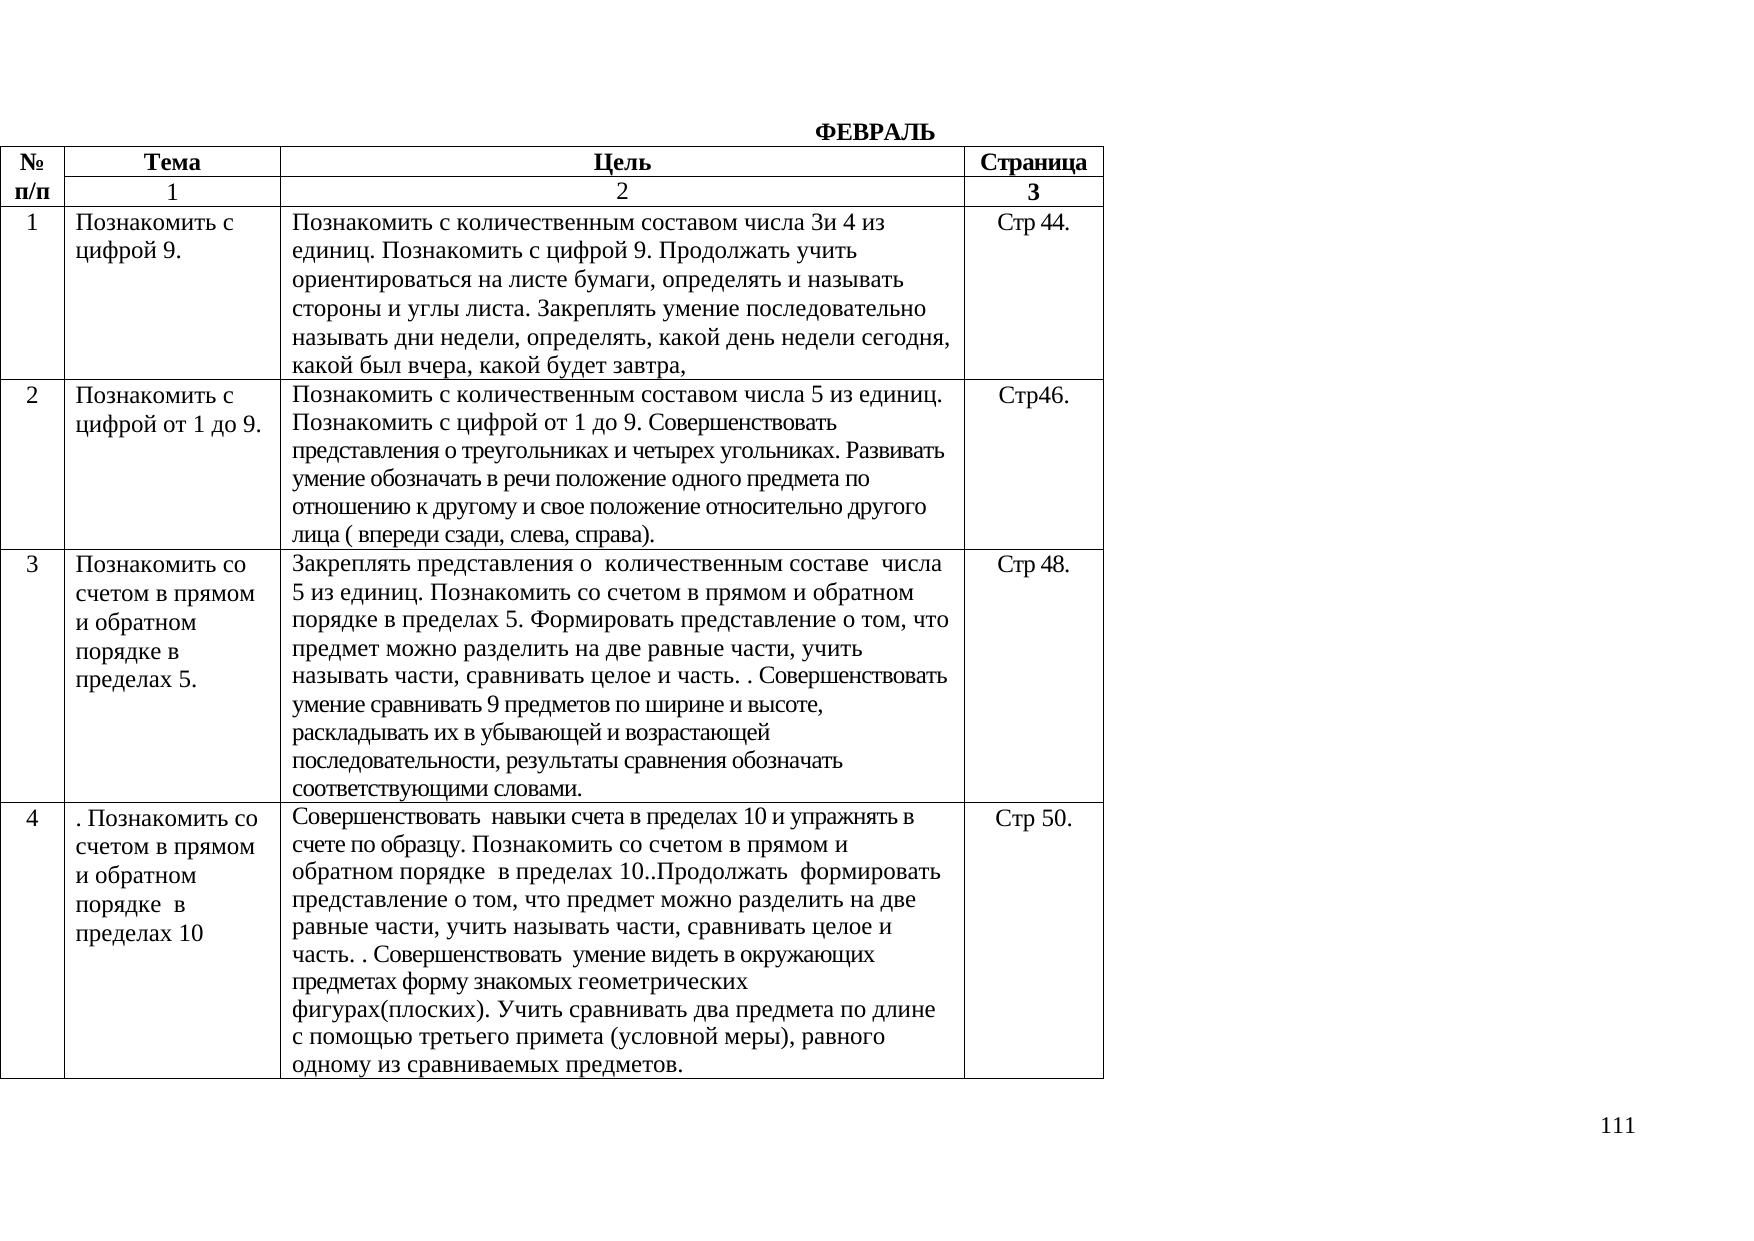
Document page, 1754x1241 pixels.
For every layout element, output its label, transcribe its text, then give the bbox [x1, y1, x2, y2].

table_cell Познакомить с количественным составом числа 3и 4 из единиц. Познакомить с цифрой 9. Продолжать учить ориентироваться на листе бумаги, определять и называть стороны и углы листа. Закреплять умение последовательно называть дни недели, определять, какой день недели сегодня, какой был вчера, какой будет завтра, [281, 207, 964, 379]
table_cell Познакомить с цифрой 9. [65, 207, 280, 379]
table_cell . Познакомить со счетом в прямом и обратном порядке в пределах 10 [65, 803, 280, 1078]
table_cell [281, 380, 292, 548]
table_cell Стр46. [965, 380, 1103, 548]
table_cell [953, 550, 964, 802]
table_cell Стр 44. [965, 207, 1103, 379]
table_cell 1 [65, 177, 280, 206]
table_cell 3 [1, 550, 64, 802]
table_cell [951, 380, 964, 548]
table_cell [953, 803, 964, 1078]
table_cell 2 [1, 380, 64, 548]
table_header № п/п [1, 147, 64, 206]
table_header Страница [965, 147, 1103, 176]
table_cell Стр 50. [965, 803, 1103, 1078]
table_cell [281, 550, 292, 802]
table_cell Познакомить со счетом в прямом и обратном порядке в пределах 5. [65, 550, 280, 802]
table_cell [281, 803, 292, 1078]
table_cell Стр 48. [965, 550, 1103, 802]
table_cell 1 [1, 207, 64, 379]
table_header Тема [65, 147, 280, 176]
text ФЕВРАЛЬ [118, 117, 1633, 146]
table_cell Познакомить с цифрой от 1 до 9. [65, 380, 280, 548]
table_cell 3 [965, 177, 1103, 206]
table_cell 4 [1, 803, 64, 1078]
